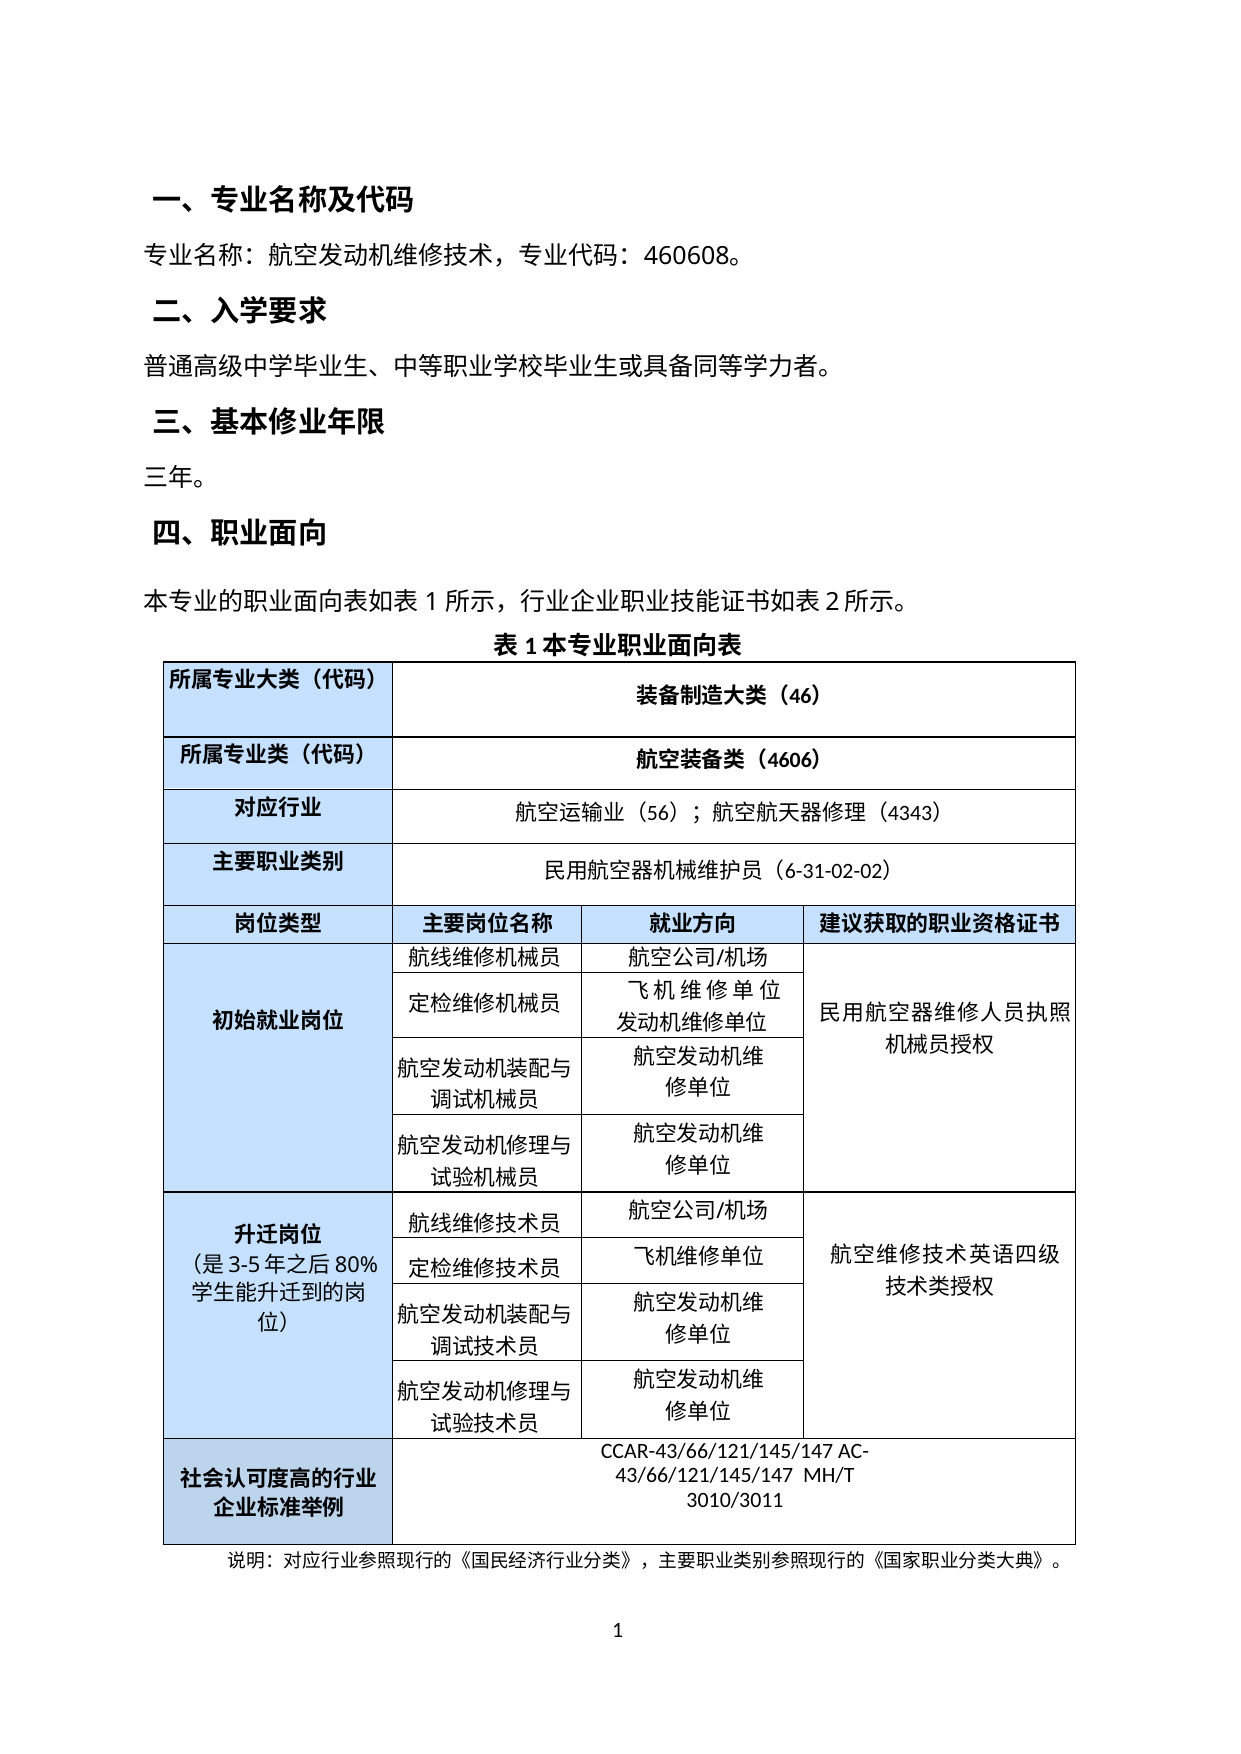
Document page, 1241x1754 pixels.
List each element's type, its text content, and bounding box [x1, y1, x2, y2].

table_cell 主要职业类别 [164, 844, 392, 905]
table_cell 对应行业 [164, 790, 392, 843]
text 说明：对应行业参照现行的《国民经济行业分类》，主要职业类别参照现行的《国家职业分类大典》。 [94, 1545, 1167, 1573]
text 普通高级中学毕业生、中等职业学校毕业生或具备同等学力者。 [94, 346, 1167, 382]
table_header 装备制造大类（46） [393, 663, 1075, 736]
table_cell 航空发动机修理与试验机械员 [393, 1115, 581, 1191]
table_cell 民用航空器维修人员执照机械员授权 [804, 944, 1075, 1191]
subtitle 四、职业面向 [94, 510, 1167, 552]
table_cell 飞机维修单位 [582, 1238, 803, 1283]
table_cell 航空发动机修理与试验技术员 [393, 1361, 581, 1438]
table_cell 社会认可度高的行业企业标准举例 [164, 1439, 392, 1544]
text 专业名称：航空发动机维修技术，专业代码：460608。 [94, 235, 1167, 271]
table_cell 航空发动机维修单位 [582, 1361, 803, 1438]
table_cell 航空维修技术英语四级技术类授权 [804, 1193, 1075, 1438]
table_header 所属专业大类（代码） [164, 663, 392, 736]
table_cell 航空公司/机场 [582, 944, 803, 972]
table_cell 所属专业类（代码） [164, 738, 392, 788]
table_cell 升迁岗位 （是3-5年之后80%学生能升迁到的岗位） [164, 1193, 392, 1438]
table_cell 定检维修机械员 [393, 973, 581, 1037]
table_cell 航空运输业（56）；航空航天器修理（4343） [393, 790, 1075, 843]
table_cell 航线维修机械员 [393, 944, 581, 972]
table_cell 航空发动机维修单位 [582, 1038, 803, 1114]
subtitle 三、基本修业年限 [94, 399, 1167, 441]
table_cell 民用航空器机械维护员（6-31-02-02） [393, 844, 1075, 905]
table_cell 定检维修技术员 [393, 1238, 581, 1283]
table_cell CCAR-43/66/121/145/147 AC-43/66/121/145/147 MH/T 3010/3011 [393, 1439, 1075, 1544]
subtitle 二、入学要求 [94, 288, 1167, 330]
table_cell 航空发动机维修单位 [582, 1115, 803, 1191]
table_cell 航空发动机装配与调试技术员 [393, 1284, 581, 1360]
table_cell 就业方向 [582, 906, 803, 943]
table_cell 航空装备类（4606） [393, 738, 1075, 788]
table_cell 主要岗位名称 [393, 906, 581, 943]
table_cell 航空公司/机场 [582, 1193, 803, 1237]
table_cell 飞机维修单位 发动机维修单位 [582, 973, 803, 1037]
table_cell 初始就业岗位 [164, 944, 392, 1191]
table_cell 航空发动机维修单位 [582, 1284, 803, 1360]
table_cell 航空发动机装配与调试机械员 [393, 1038, 581, 1114]
text 表 1 本专业职业面向表 [493, 625, 1167, 661]
table_cell 建议获取的职业资格证书 [804, 906, 1075, 943]
table_cell 岗位类型 [164, 906, 392, 943]
text 本专业的职业面向表如表 1 所示，行业企业职业技能证书如表2所示。 [94, 568, 1167, 620]
text 三年。 [94, 457, 1167, 493]
table_cell 航线维修技术员 [393, 1193, 581, 1237]
subtitle 一、专业名称及代码 [94, 177, 1167, 219]
